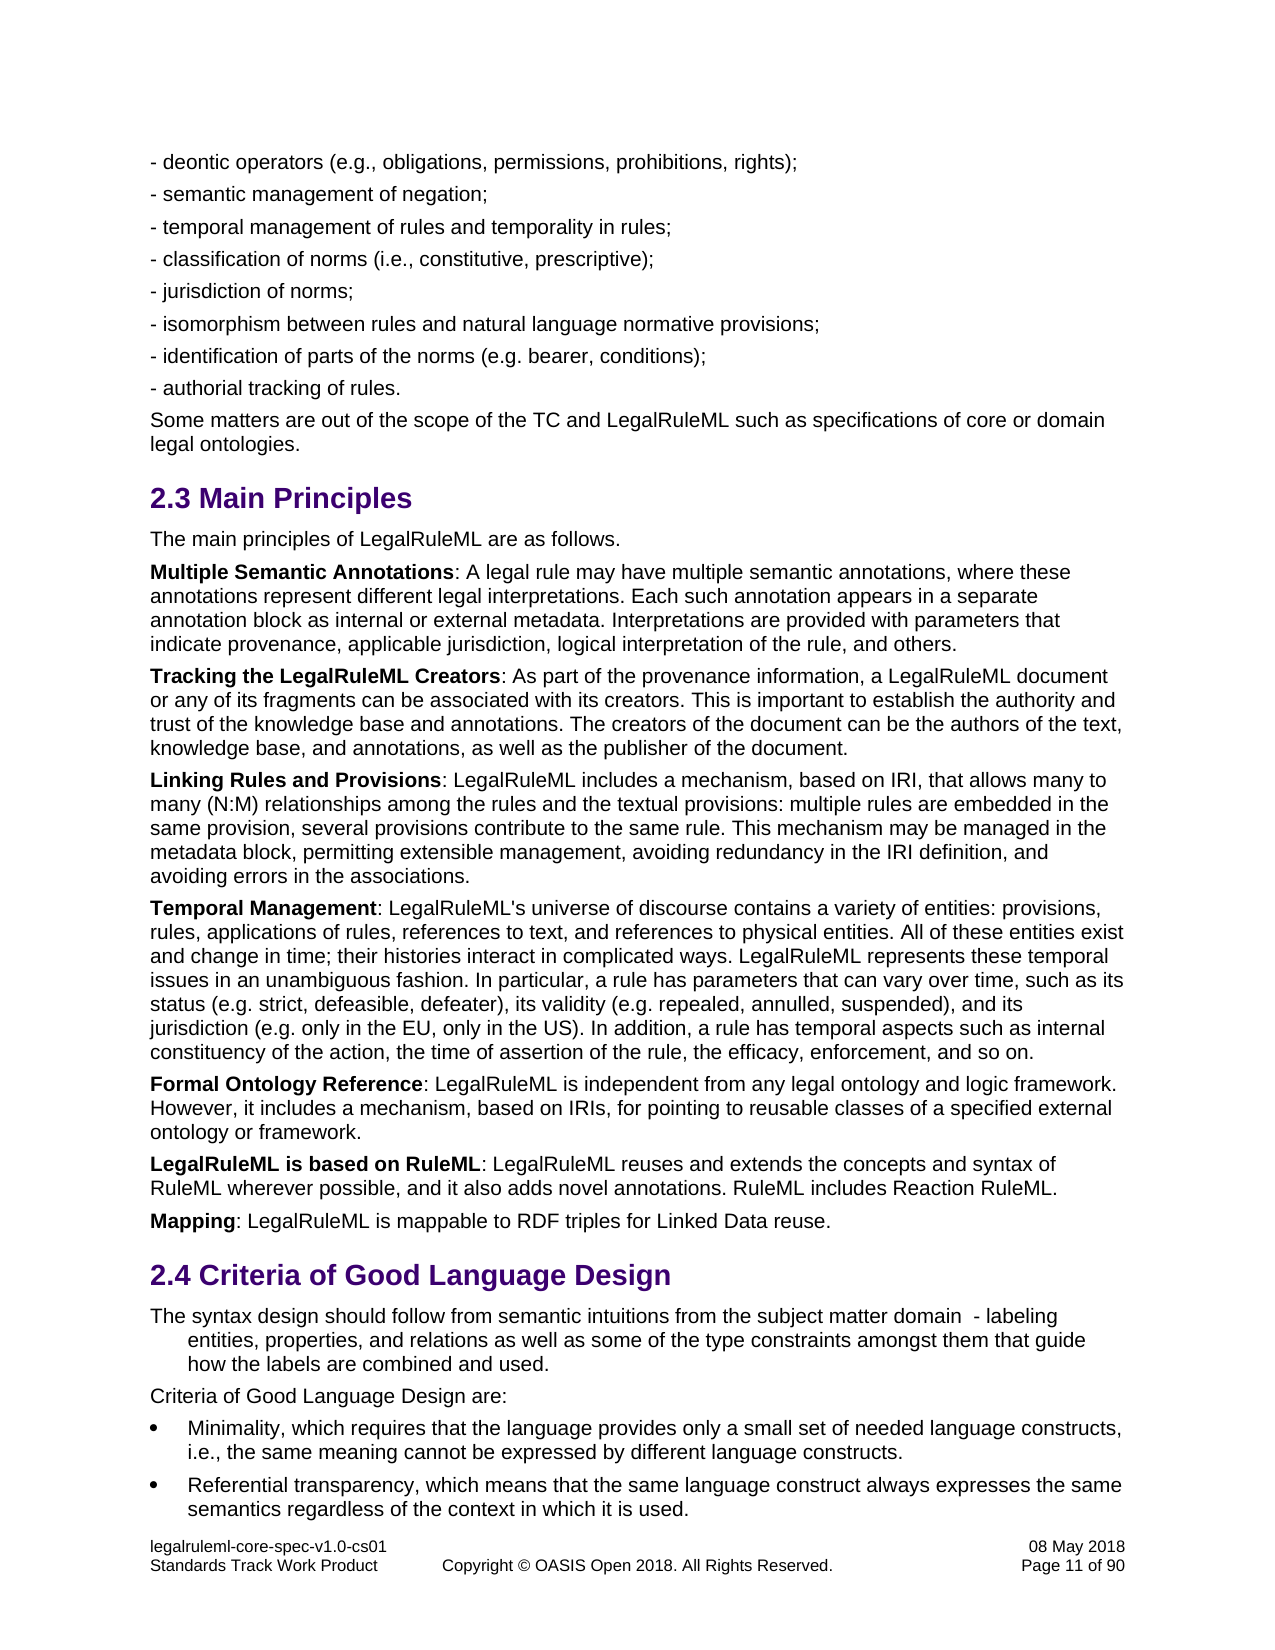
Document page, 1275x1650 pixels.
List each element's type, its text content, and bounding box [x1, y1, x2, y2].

list Referential transparency, which means that the same language construct always expresses the same semantics regardless of the context in which it is used. [150, 1472, 1125, 1520]
list - semantic management of negation; [150, 182, 1125, 206]
list Minimality, which requires that the language provides only a small set of needed language constructs, i.e., the same meaning cannot be expressed by different language constructs. [150, 1416, 1125, 1464]
list - classification of norms (i.e., constitutive, prescriptive); [150, 247, 1125, 271]
text Linking Rules and Provisions: LegalRuleML includes a mechanism, based on IRI, that allows many to many (N:M) relationships among the rules and the textual provisions: multiple rules are embedded in the same provision, several provisions contribute to the same rule. This mechanism may be managed in the metadata block, permitting extensible management, avoiding redundancy in the IRI definition, and avoiding errors in the associations. [150, 768, 1125, 888]
text Tracking the LegalRuleML Creators: As part of the provenance information, a LegalRuleML document or any of its fragments can be associated with its creators. This is important to establish the authority and trust of the knowledge base and annotations. The creators of the document can be the authors of the text, knowledge base, and annotations, as well as the publisher of the document. [150, 664, 1125, 759]
text Temporal Management: LegalRuleML's universe of discourse contains a variety of entities: provisions, rules, applications of rules, references to text, and references to physical entities. All of these entities exist and change in time; their histories interact in complicated ways. LegalRuleML represents these temporal issues in an unambiguous fashion. In particular, a rule has parameters that can vary over time, such as its status (e.g. strict, defeasible, defeater), its validity (e.g. repealed, annulled, suspended), and its jurisdiction (e.g. only in the EU, only in the US). In addition, a rule has temporal aspects such as internal constituency of the action, the time of assertion of the rule, the efficacy, enforcement, and so on. [150, 896, 1125, 1064]
list - temporal management of rules and temporality in rules; [150, 214, 1125, 238]
list - authorial tracking of rules. [150, 376, 1125, 400]
list - jurisdiction of norms; [150, 279, 1125, 303]
list - isomorphism between rules and natural language normative provisions; [150, 311, 1125, 335]
text The main principles of LegalRuleML are as follows. [150, 527, 1125, 551]
text The syntax design should follow from semantic intuitions from the subject matter domain - labeling entities, properties, and relations as well as some of the type constraints amongst them that guide how the labels are combined and used. [150, 1303, 1125, 1375]
list - deontic operators (e.g., obligations, permissions, prohibitions, rights); [150, 150, 1125, 174]
subtitle Main Principles [150, 481, 1125, 515]
text Mapping: LegalRuleML is mappable to RDF triples for Linked Data reuse. [150, 1208, 1125, 1232]
text Some matters are out of the scope of the TC and LegalRuleML such as specifications of core or domain legal ontologies. [150, 408, 1125, 456]
subtitle Criteria of Good Language Design [150, 1257, 1125, 1291]
text Criteria of Good Language Design are: [150, 1384, 1125, 1408]
text LegalRuleML is based on RuleML: LegalRuleML reuses and extends the concepts and syntax of RuleML wherever possible, and it also adds novel annotations. RuleML includes Reaction RuleML. [150, 1152, 1125, 1200]
text Multiple Semantic Annotations: A legal rule may have multiple semantic annotations, where these annotations represent different legal interpretations. Each such annotation appears in a separate annotation block as internal or external metadata. Interpretations are provided with parameters that indicate provenance, applicable jurisdiction, logical interpretation of the rule, and others. [150, 559, 1125, 655]
text Formal Ontology Reference: LegalRuleML is independent from any legal ontology and logic framework. However, it includes a mechanism, based on IRIs, for pointing to reusable classes of a specified external ontology or framework. [150, 1072, 1125, 1144]
list - identification of parts of the norms (e.g. bearer, conditions); [150, 344, 1125, 368]
